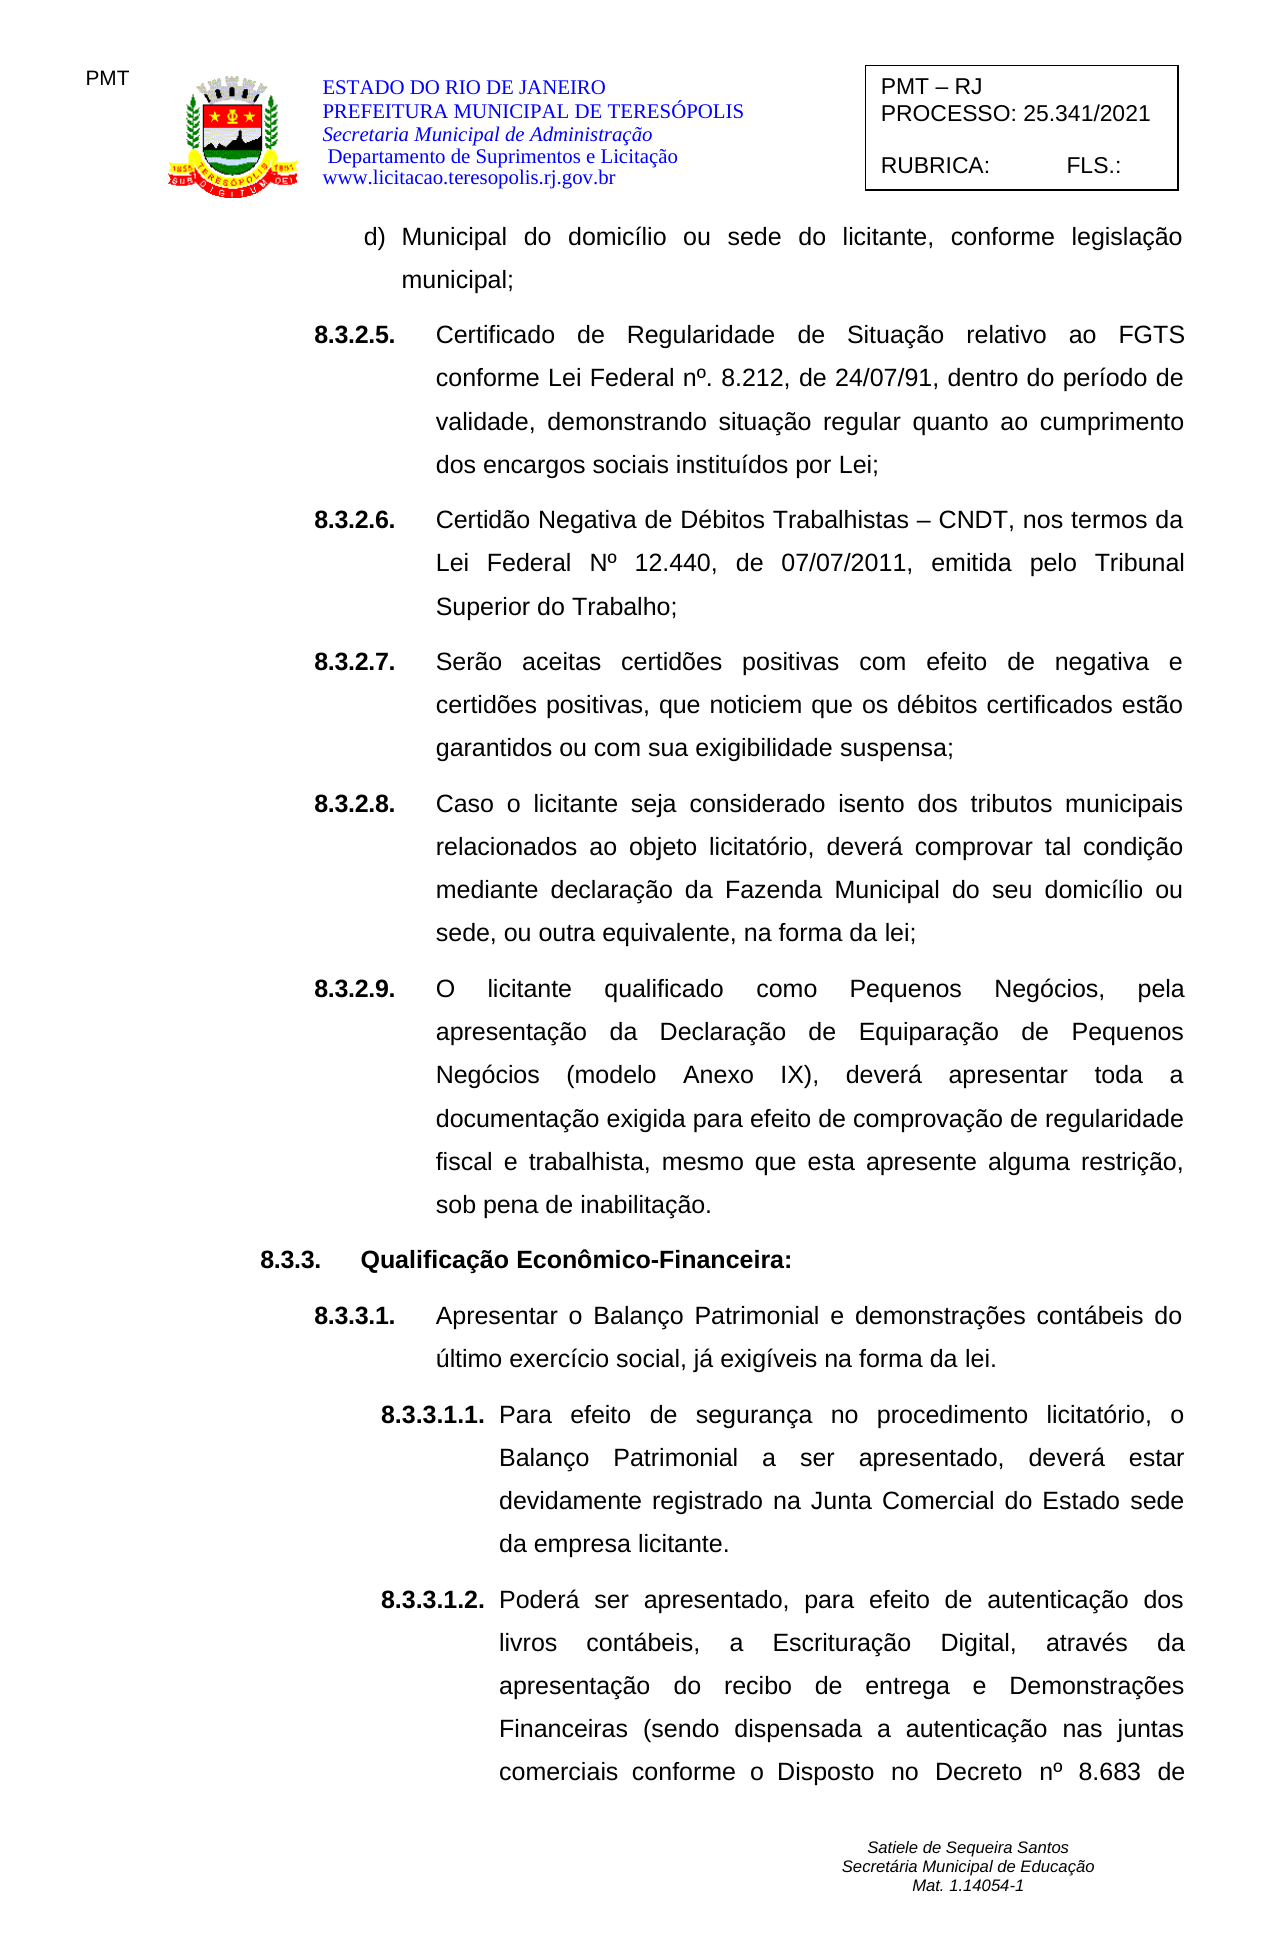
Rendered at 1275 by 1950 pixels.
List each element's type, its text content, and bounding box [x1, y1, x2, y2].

list Serão aceitas certidões positivas com efeito de negativa e certidões positivas, que noticiem que os débitos certificados estão garantidos ou com sua exigibilidade suspensa; [314, 647, 1184, 762]
list Para efeito de segurança no procedimento licitatório, o Balanço Patrimonial a ser apresentado, deverá estar devidamente registrado na Junta Comercial do Estado sede da empresa licitante. [381, 1400, 1185, 1558]
list Municipal do domicílio ou sede do licitante, conforme legislação municipal; [363, 222, 1184, 293]
list Caso o licitante seja considerado isento dos tributos municipais relacionados ao objeto licitatório, deverá comprovar tal condição mediante declaração da Fazenda Municipal do seu domicílio ou sede, ou outra equivalente, na forma da lei; [314, 789, 1184, 947]
list O licitante qualificado como Pequenos Negócios, pela apresentação da Declaração de Equiparação de Pequenos Negócios (modelo Anexo IX), deverá apresentar toda a documentação exigida para efeito de comprovação de regularidade fiscal e trabalhista, mesmo que esta apresente alguma restrição, sob pena de inabilitação. [314, 974, 1185, 1218]
list Apresentar o Balanço Patrimonial e demonstrações contábeis do último exercício social, já exigíveis na forma da lei. [314, 1301, 1184, 1373]
list Certificado de Regularidade de Situação relativo ao FGTS conforme Lei Federal nº. 8.212, de 24/07/91, dentro do período de validade, demonstrando situação regular quanto ao cumprimento dos encargos sociais instituídos por Lei; [314, 320, 1185, 478]
picture [168, 76, 298, 198]
subtitle Qualificação Econômico-Financeira: [260, 1245, 1214, 1274]
list Certidão Negativa de Débitos Trabalhistas – CNDT, nos termos da Lei Federal Nº 12.440, de 07/07/2011, emitida pelo Tribunal Superior do Trabalho; [314, 505, 1185, 620]
